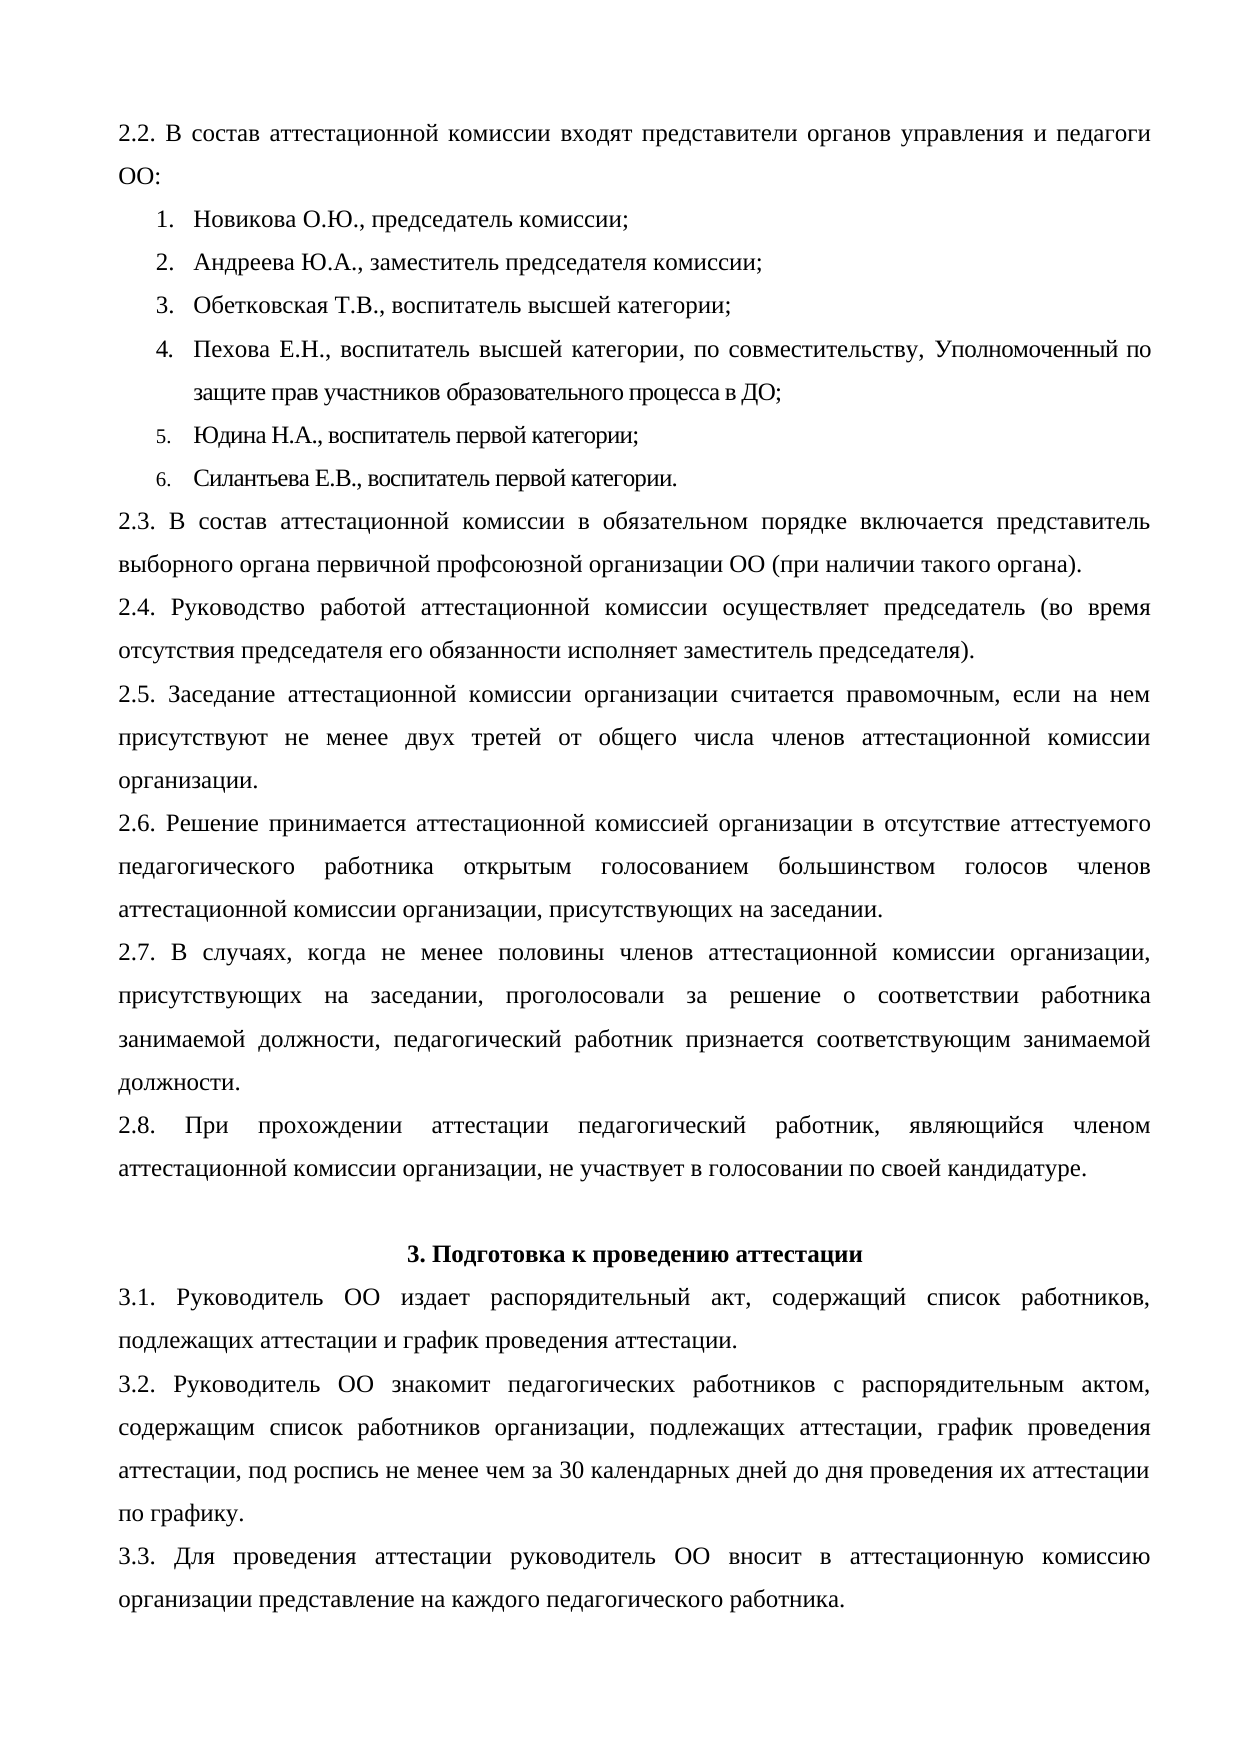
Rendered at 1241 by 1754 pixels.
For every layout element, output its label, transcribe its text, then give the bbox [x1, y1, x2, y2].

list Силантьева Е.В., воспитатель первой категории. [156, 463, 1152, 492]
list Обетковская Т.В., воспитатель высшей категории; [156, 291, 1152, 319]
text 3.1. Руководитель ОО издает распорядительный акт, содержащий список работников, подлежащих аттестации и график проведения аттестации. [118, 1282, 1152, 1354]
text 2.4. Руководство работой аттестационной комиссии осуществляет председатель (во время отсутствия председателя его обязанности исполняет заместитель председателя). [118, 592, 1152, 664]
text 2.8. При прохождении аттестации педагогический работник, являющийся членом аттестационной комиссии организации, не участвует в голосовании по своей кандидатуре. [118, 1110, 1152, 1182]
text 2.5. Заседание аттестационной комиссии организации считается правомочным, если на нем присутствуют не менее двух третей от общего числа членов аттестационной комиссии организации. [118, 679, 1152, 794]
list Юдина Н.А., воспитатель первой категории; [156, 420, 1152, 449]
text 2.2. В состав аттестационной комиссии входят представители органов управления и педагоги ОО: [118, 118, 1152, 190]
text 2.7. В случаях, когда не менее половины членов аттестационной комиссии организации, присутствующих на заседании, проголосовали за решение о соответствии работника занимаемой должности, педагогический работник признается соответствующим занимаемой должности. [118, 937, 1152, 1096]
text 2.6. Решение принимается аттестационной комиссией организации в отсутствие аттестуемого педагогического работника открытым голосованием большинством голосов членов аттестационной комиссии организации, присутствующих на заседании. [118, 808, 1152, 923]
text 3.2. Руководитель ОО знакомит педагогических работников с распорядительным актом, содержащим список работников организации, подлежащих аттестации, график проведения аттестации, под роспись не менее чем за 30 календарных дней до дня проведения их аттестации по графику. [118, 1369, 1152, 1527]
list Андреева Ю.А., заместитель председателя комиссии; [156, 247, 1152, 276]
list Пехова Е.Н., воспитатель высшей категории, по совместительству, Уполномоченный по защите прав участников образовательного процесса в ДО; [156, 334, 1152, 406]
list Новикова О.Ю., председатель комиссии; [156, 204, 1152, 233]
text 3.3. Для проведения аттестации руководитель ОО вносит в аттестационную комиссию организации представление на каждого педагогического работника. [118, 1541, 1152, 1613]
text 2.3. В состав аттестационной комиссии в обязательном порядке включается представитель выборного органа первичной профсоюзной организации ОО (при наличии такого органа). [118, 506, 1152, 578]
text 3. Подготовка к проведению аттестации [118, 1239, 1152, 1268]
